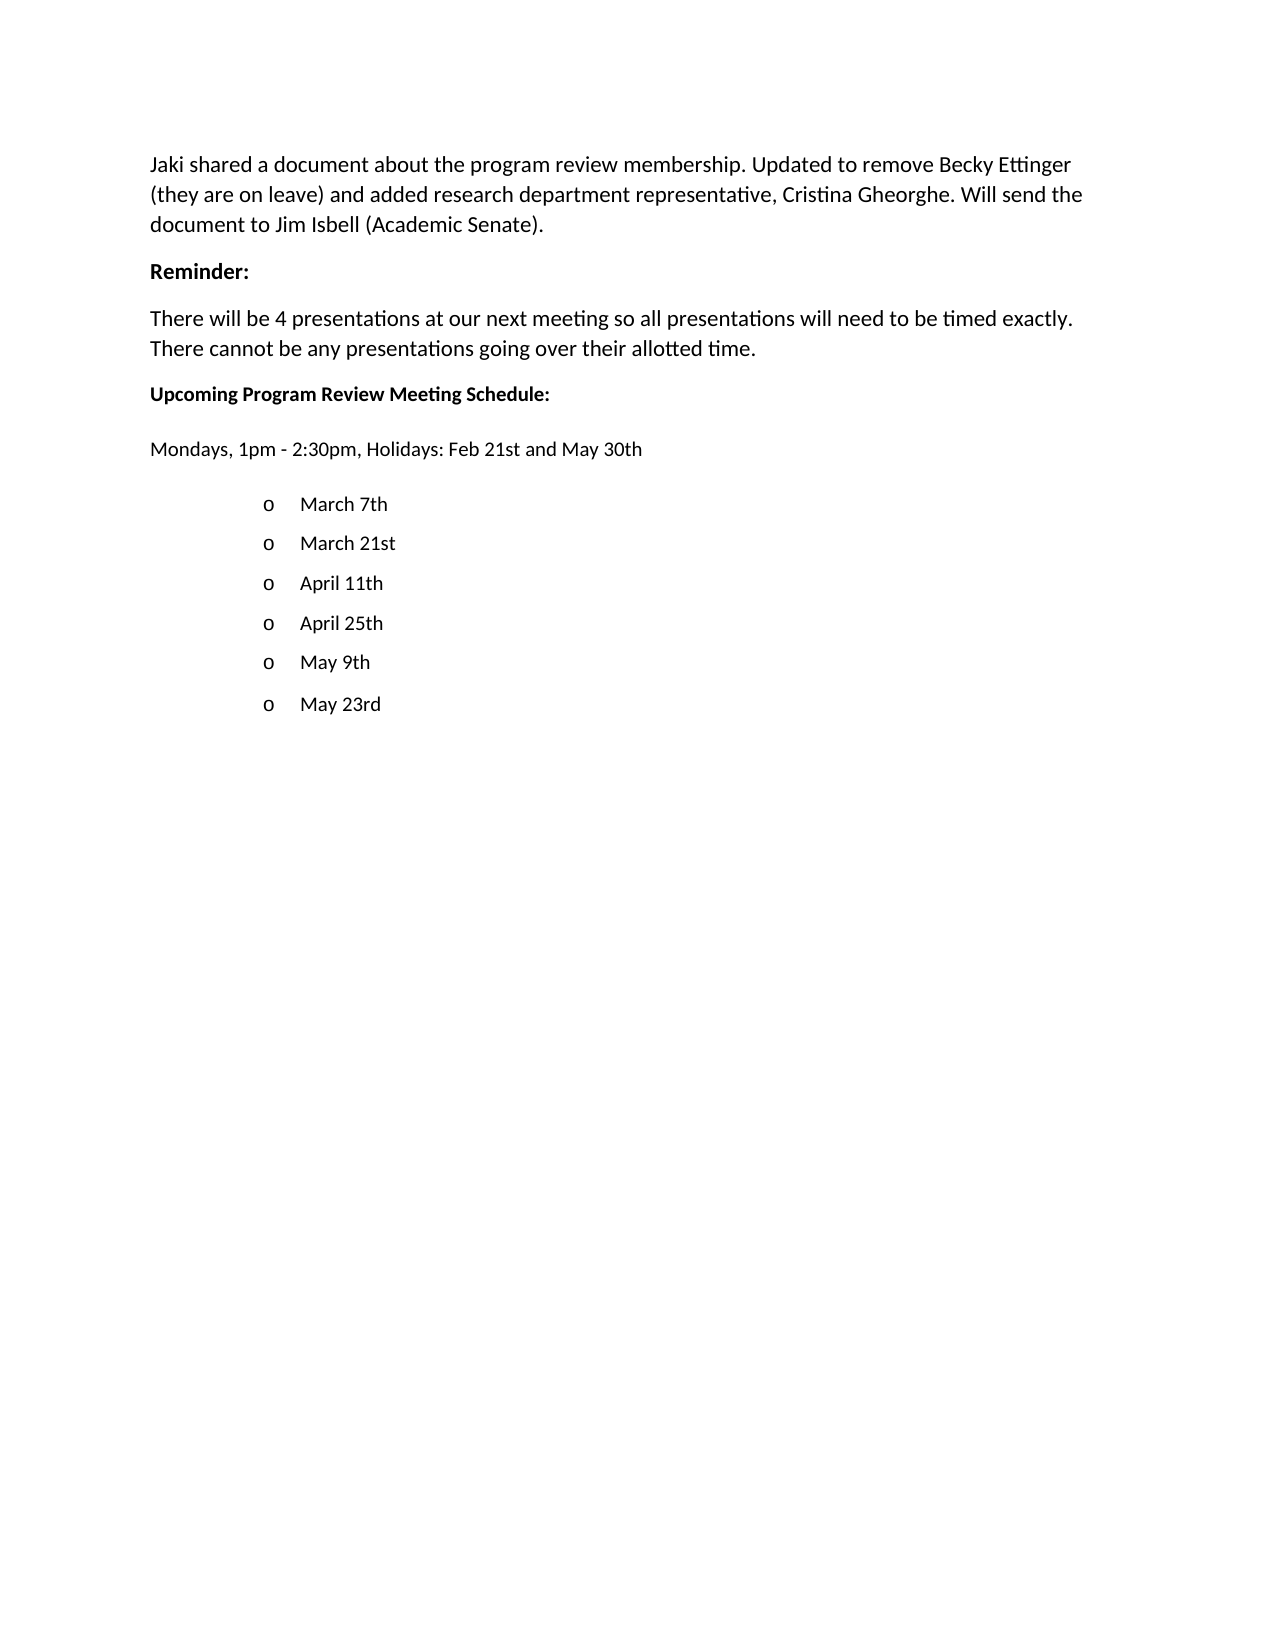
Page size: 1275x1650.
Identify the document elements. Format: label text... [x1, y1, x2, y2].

text Reminder: [150, 257, 1125, 285]
text Jaki shared a document about the program review membership. Updated to remove Becky Ettinger (they are on leave) and added research department representative, Cristina Gheorghe. Will send the document to Jim Isbell (Academic Senate). [150, 150, 1125, 238]
list April 11th [262, 570, 1125, 597]
list March 7th [262, 491, 1125, 517]
text Upcoming Program Review Meeting Schedule: [150, 381, 1125, 407]
list April 25th [262, 610, 1125, 636]
list May 23rd [262, 689, 1125, 718]
text There will be 4 presentations at our next meeting so all presentations will need to be timed exactly. There cannot be any presentations going over their allotted time. [150, 304, 1125, 362]
list May 9th [262, 649, 1125, 676]
text Mondays, 1pm - 2:30pm, Holidays: Feb 21st and May 30th [150, 436, 1125, 461]
list March 21st [262, 531, 1125, 557]
